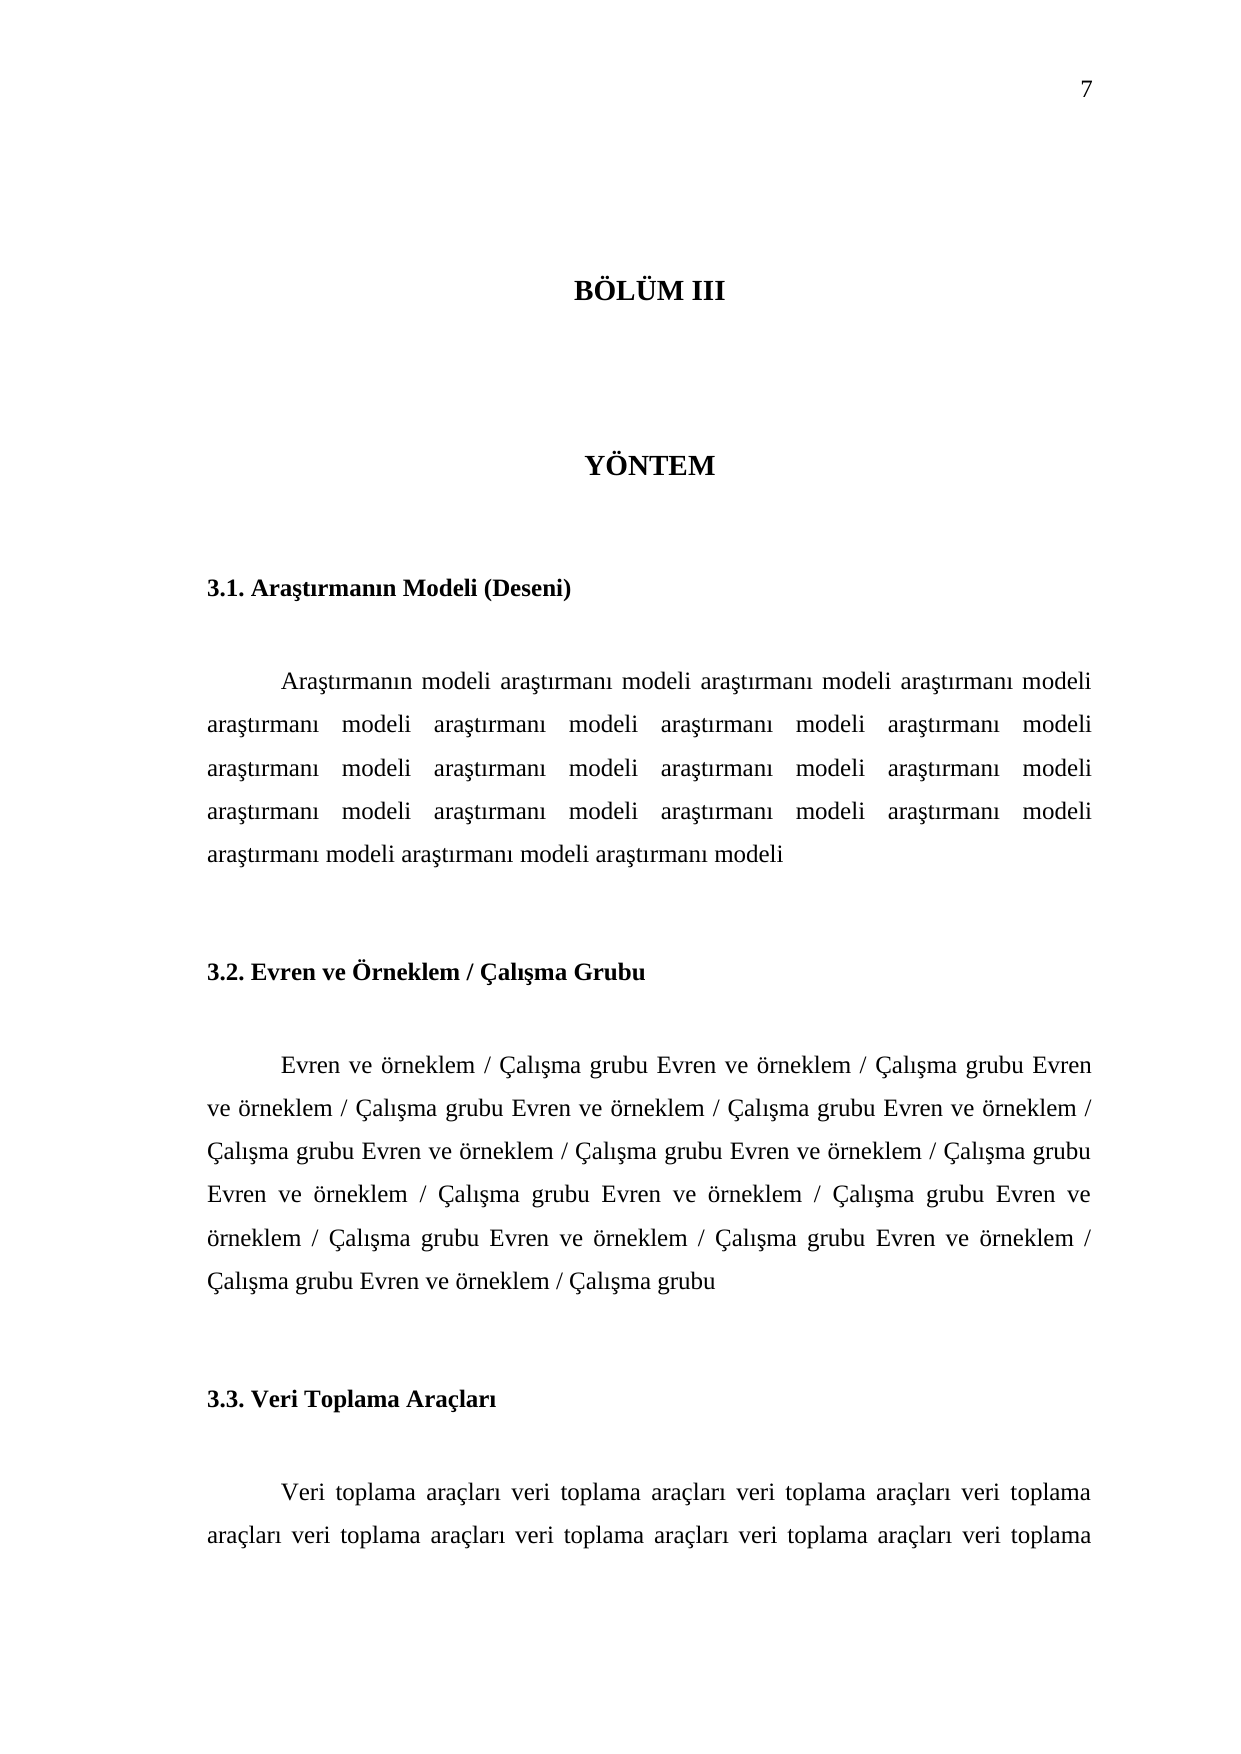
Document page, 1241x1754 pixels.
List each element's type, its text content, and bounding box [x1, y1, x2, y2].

text Araştırmanın modeli araştırmanı modeli araştırmanı modeli araştırmanı modeli araştırmanı modeli araştırmanı modeli araştırmanı modeli araştırmanı modeli araştırmanı modeli araştırmanı modeli araştırmanı modeli araştırmanı modeli araştırmanı modeli araştırmanı modeli araştırmanı modeli araştırmanı modeli araştırmanı modeli araştırmanı modeli araştırmanı modeli [207, 666, 1092, 868]
text Evren ve örneklem / Çalışma grubu Evren ve örneklem / Çalışma grubu Evren ve örneklem / Çalışma grubu Evren ve örneklem / Çalışma grubu Evren ve örneklem / Çalışma grubu Evren ve örneklem / Çalışma grubu Evren ve örneklem / Çalışma grubu Evren ve örneklem / Çalışma grubu Evren ve örneklem / Çalışma grubu Evren ve örneklem / Çalışma grubu Evren ve örneklem / Çalışma grubu Evren ve örneklem / Çalışma grubu Evren ve örneklem / Çalışma grubu [207, 1050, 1092, 1294]
subtitle BÖLÜM III [207, 273, 1092, 306]
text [207, 1477, 1092, 1549]
subtitle 3.2. Evren ve Örneklem / Çalışma Grubu [207, 957, 1092, 986]
subtitle YÖNTEM [207, 448, 1092, 482]
subtitle 3.3. Veri Toplama Araçları [207, 1384, 1092, 1413]
subtitle 3.1. Araştırmanın Modeli (Deseni) [207, 573, 1092, 602]
